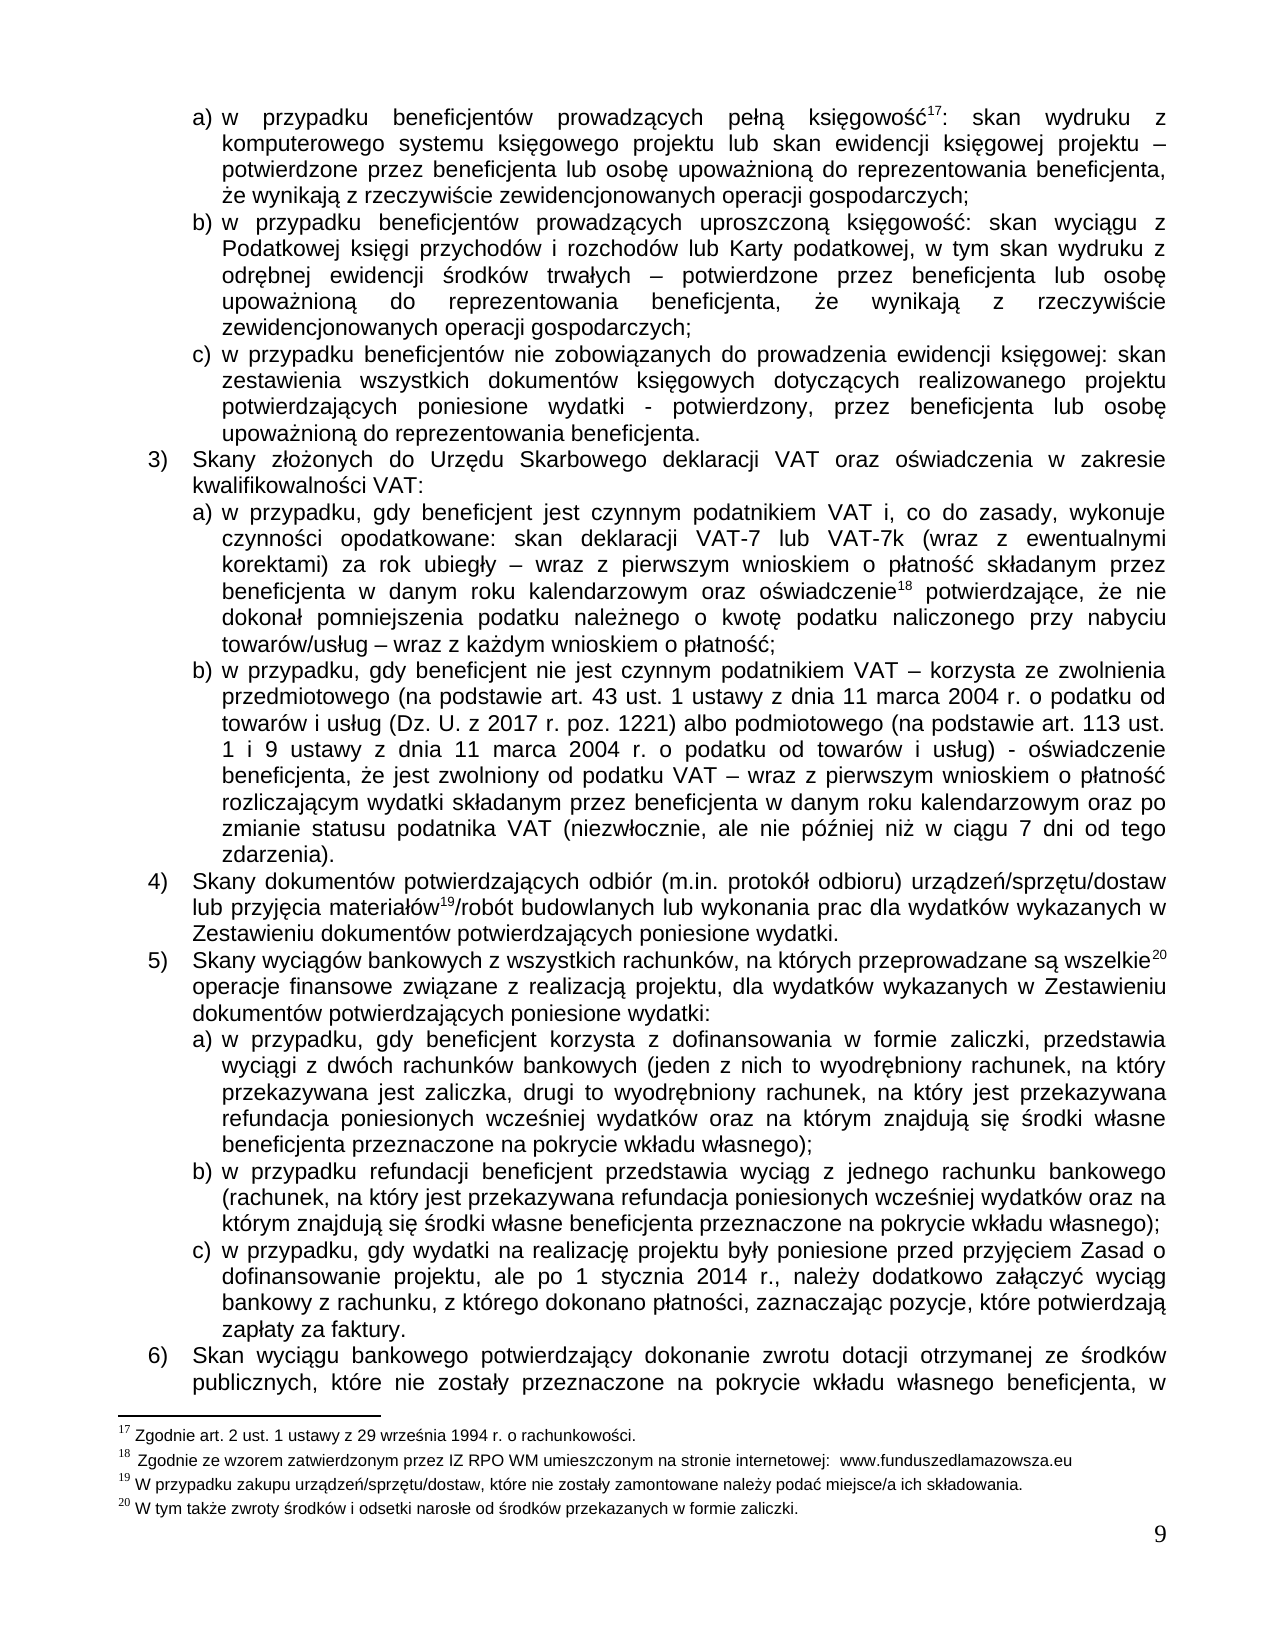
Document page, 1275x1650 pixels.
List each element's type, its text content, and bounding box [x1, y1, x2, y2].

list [148, 1342, 1167, 1395]
list w przypadku beneficjentów prowadzących uproszczoną księgowość: skan wyciągu z Podatkowej księgi przychodów i rozchodów lub Karty podatkowej, w tym skan wydruku z odrębnej ewidencji środków trwałych – potwierdzone przez beneficjenta lub osobę upoważnioną do reprezentowania beneficjenta, że wynikają z rzeczywiście zewidencjonowanych operacji gospodarczych; [192, 209, 1167, 341]
list w przypadku beneficjentów prowadzących pełną księgowość: skan wydruku z komputerowego systemu księgowego projektu lub skan ewidencji księgowej projektu – potwierdzone przez beneficjenta lub osobę upoważnioną do reprezentowania beneficjenta, że wynikają z rzeczywiście zewidencjonowanych operacji gospodarczych; [192, 103, 1167, 209]
list w przypadku beneficjentów nie zobowiązanych do prowadzenia ewidencji księgowej: skan zestawienia wszystkich dokumentów księgowych dotyczących realizowanego projektu potwierdzających poniesione wydatki - potwierdzony, przez beneficjenta lub osobę upoważnioną do reprezentowania beneficjenta. [192, 341, 1167, 446]
list w przypadku, gdy beneficjent korzysta z dofinansowania w formie zaliczki, przedstawia wyciągi z dwóch rachunków bankowych (jeden z nich to wyodrębniony rachunek, na który przekazywana jest zaliczka, drugi to wyodrębniony rachunek, na który jest przekazywana refundacja poniesionych wcześniej wydatków oraz na którym znajdują się środki własne beneficjenta przeznaczone na pokrycie wkładu własnego); [192, 1026, 1167, 1158]
list Skany złożonych do Urzędu Skarbowego deklaracji VAT oraz oświadczenia w zakresie kwalifikowalności VAT: [148, 446, 1167, 499]
list w przypadku, gdy beneficjent nie jest czynnym podatnikiem VAT – korzysta ze zwolnienia przedmiotowego (na podstawie art. 43 ust. 1 ustawy z dnia 11 marca 2004 r. o podatku od towarów i usług (Dz. U. z 2017 r. poz. 1221) albo podmiotowego (na podstawie art. 113 ust. 1 i 9 ustawy z dnia 11 marca 2004 r. o podatku od towarów i usług) - oświadczenie beneficjenta, że jest zwolniony od podatku VAT – wraz z pierwszym wnioskiem o płatność rozliczającym wydatki składanym przez beneficjenta w danym roku kalendarzowym oraz po zmianie statusu podatnika VAT (niezwłocznie, ale nie później niż w ciągu 7 dni od tego zdarzenia). [192, 657, 1167, 868]
list w przypadku, gdy wydatki na realizację projektu były poniesione przed przyjęciem Zasad o dofinansowanie projektu, ale po 1 stycznia 2014 r., należy dodatkowo załączyć wyciąg bankowy z rachunku, z którego dokonano płatności, zaznaczając pozycje, które potwierdzają zapłaty za faktury. [192, 1237, 1167, 1342]
list Skany dokumentów potwierdzających odbiór (m.in. protokół odbioru) urządzeń/sprzętu/dostaw lub przyjęcia materiałów/robót budowlanych lub wykonania prac dla wydatków wykazanych w Zestawieniu dokumentów potwierdzających poniesione wydatki. [148, 868, 1167, 947]
list Skany wyciągów bankowych z wszystkich rachunków, na których przeprowadzane są wszelkie operacje finansowe związane z realizacją projektu, dla wydatków wykazanych w Zestawieniu dokumentów potwierdzających poniesione wydatki: [148, 947, 1167, 1026]
list w przypadku refundacji beneficjent przedstawia wyciąg z jednego rachunku bankowego (rachunek, na który jest przekazywana refundacja poniesionych wcześniej wydatków oraz na którym znajdują się środki własne beneficjenta przeznaczone na pokrycie wkładu własnego); [192, 1158, 1167, 1237]
list w przypadku, gdy beneficjent jest czynnym podatnikiem VAT i, co do zasady, wykonuje czynności opodatkowane: skan deklaracji VAT-7 lub VAT-7k (wraz z ewentualnymi korektami) za rok ubiegły – wraz z pierwszym wnioskiem o płatność składanym przez beneficjenta w danym roku kalendarzowym oraz oświadczenie potwierdzające, że nie dokonał pomniejszenia podatku należnego o kwotę podatku naliczonego przy nabyciu towarów/usług – wraz z każdym wnioskiem o płatność; [192, 499, 1167, 657]
